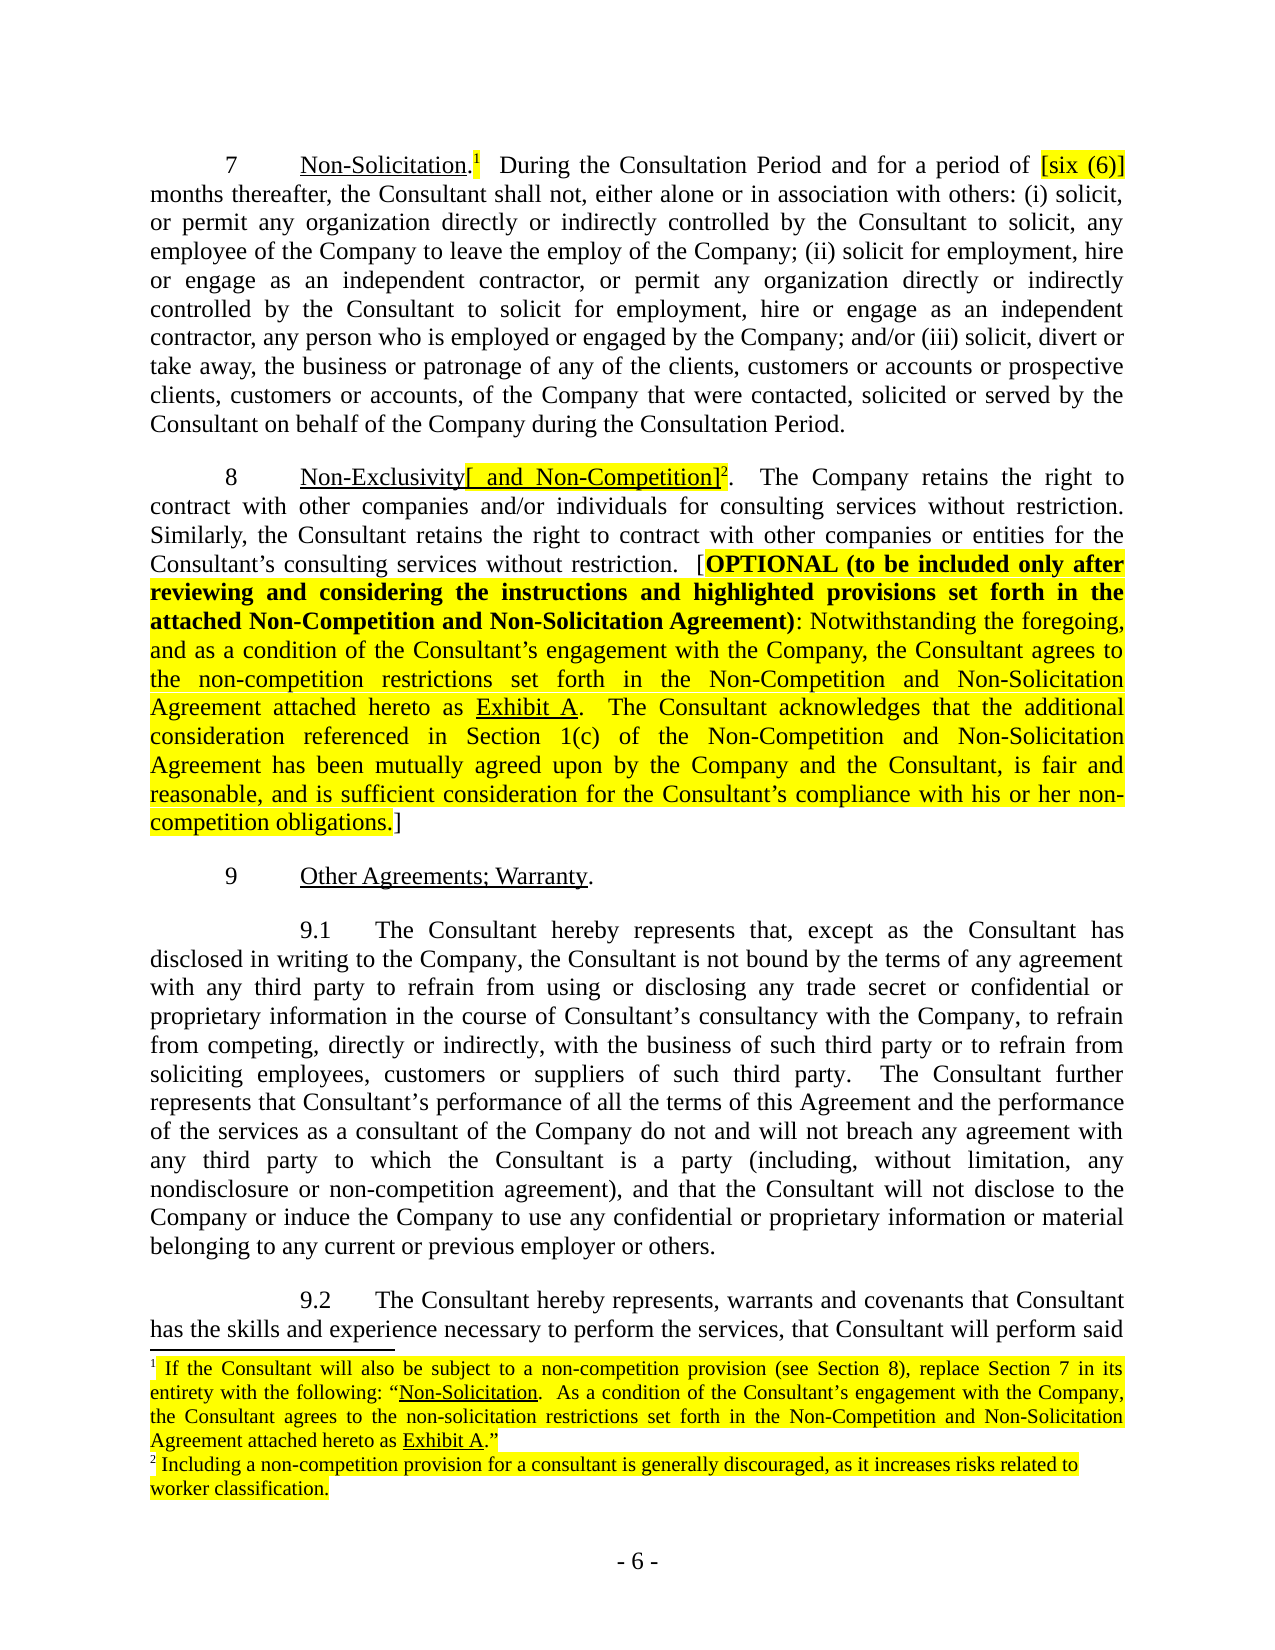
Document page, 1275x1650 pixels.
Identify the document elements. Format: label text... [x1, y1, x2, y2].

list Non-Solicitation. During the Consultation Period and for a period of [six (6)] months thereafter, the Consultant shall not, either alone or in association with others: (i) solicit, or permit any organization directly or indirectly controlled by the Consultant to solicit, any employee of the Company to leave the employ of the Company; (ii) solicit for employment, hire or engage as an independent contractor, or permit any organization directly or indirectly controlled by the Consultant to solicit for employment, hire or engage as an independent contractor, any person who is employed or engaged by the Company; and/or (iii) solicit, divert or take away, the business or patronage of any of the clients, customers or accounts or prospective clients, customers or accounts, of the Company that were contacted, solicited or served by the Consultant on behalf of the Company during the Consultation Period. [150, 150, 1125, 437]
list Non-Exclusivity[ and Non-Competition]. The Company retains the right to contract with other companies and/or individuals for consulting services without restriction. Similarly, the Consultant retains the right to contract with other companies or entities for the Consultant’s consulting services without restriction. [OPTIONAL (to be included only after reviewing and considering the instructions and highlighted provisions set forth in the attached Non-Competition and Non-Solicitation Agreement): Notwithstanding the foregoing, and as a condition of the Consultant’s engagement with the Company, the Consultant agrees to the non-competition restrictions set forth in the Non-Competition and Non-Solicitation Agreement attached hereto as Exhibit A. The Consultant acknowledges that the additional consideration referenced in Section 1(c) of the Non-Competition and Non-Solicitation Agreement has been mutually agreed upon by the Company and the Consultant, is fair and reasonable, and is sufficient consideration for the Consultant’s compliance with his or her non-competition obligations.] [150, 462, 1125, 578]
list The Consultant hereby represents that, except as the Consultant has disclosed in writing to the Company, the Consultant is not bound by the terms of any agreement with any third party to refrain from using or disclosing any trade secret or confidential or proprietary information in the course of Consultant’s consultancy with the Company, to refrain from competing, directly or indirectly, with the business of such third party or to refrain from soliciting employees, customers or suppliers of such third party. The Consultant further represents that Consultant’s performance of all the terms of this Agreement and the performance of the services as a consultant of the Company do not and will not breach any agreement with any third party to which the Consultant is a party (including, without limitation, any nondisclosure or non-competition agreement), and that the Consultant will not disclose to the Company or induce the Company to use any confidential or proprietary information or material belonging to any current or previous employer or others. [150, 915, 1125, 1260]
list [150, 1285, 1125, 1342]
list Other Agreements; Warranty. [150, 861, 1125, 890]
